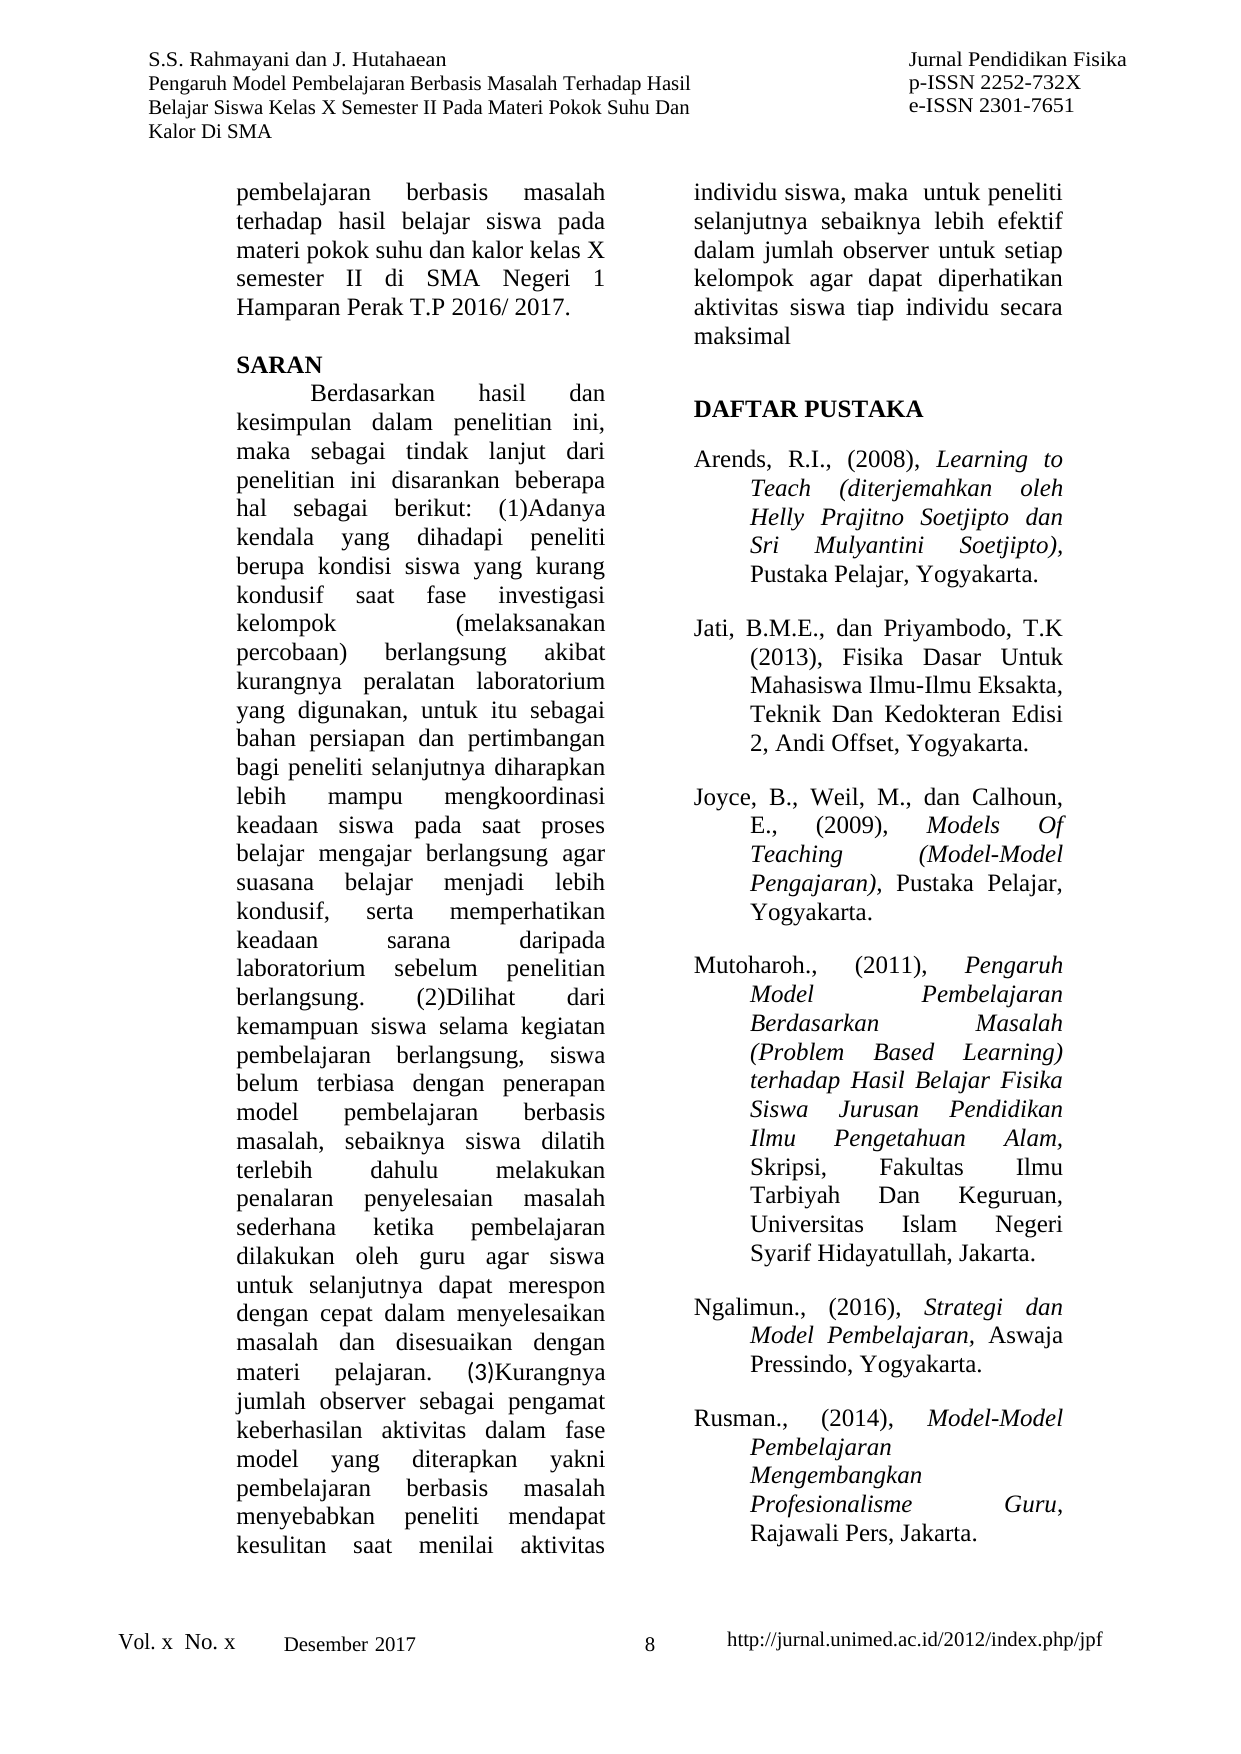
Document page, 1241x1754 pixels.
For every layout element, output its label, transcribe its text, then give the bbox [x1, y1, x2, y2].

text Ngalimun., (2016), Strategi dan Model Pembelajaran, Aswaja Pressindo, Yogyakarta. [694, 1292, 1063, 1378]
text DAFTAR PUSTAKA [694, 394, 1063, 423]
text Mutoharoh., (2011), Pengaruh Model Pembelajaran Berdasarkan Masalah (Problem Based Learning) terhadap Hasil Belajar Fisika Siswa Jurusan Pendidikan Ilmu Pengetahuan Alam, Skripsi, Fakultas Ilmu Tarbiyah Dan Keguruan, Universitas Islam Negeri Syarif Hidayatullah, Jakarta. [694, 950, 1063, 1267]
list SARAN [236, 350, 605, 378]
list Berdasarkan hasil dan kesimpulan dalam penelitian ini, maka sebagai tindak lanjut dari penelitian ini disarankan beberapa hal sebagai berikut: (1)Adanya kendala yang dihadapi peneliti berupa kondisi siswa yang kurang kondusif saat fase investigasi kelompok (melaksanakan percobaan) berlangsung akibat kurangnya peralatan laboratorium yang digunakan, untuk itu sebagai bahan persiapan dan pertimbangan bagi peneliti selanjutnya diharapkan lebih mampu mengkoordinasi keadaan siswa pada saat proses belajar mengajar berlangsung agar suasana belajar menjadi lebih kondusif, serta memperhatikan keadaan sarana daripada laboratorium sebelum penelitian berlangsung. (2)Dilihat dari kemampuan siswa selama kegiatan pembelajaran berlangsung, siswa belum terbiasa dengan penerapan model pembelajaran berbasis masalah, sebaiknya siswa dilatih terlebih dahulu melakukan penalaran penyelesaian masalah sederhana ketika pembelajaran dilakukan oleh guru agar siswa untuk selanjutnya dapat merespon dengan cepat dalam menyelesaikan masalah dan disesuaikan dengan materi pelajaran. (3)Kurangnya jumlah observer sebagai pengamat keberhasilan aktivitas dalam fase model yang diterapkan yakni pembelajaran berbasis masalah menyebabkan peneliti mendapat kesulitan saat menilai aktivitas individu siswa, maka untuk peneliti selanjutnya sebaiknya lebih efektif dalam jumlah observer untuk setiap kelompok agar dapat diperhatikan aktivitas siswa tiap individu secara maksimal [236, 378, 605, 1559]
text Jati, B.M.E., dan Priyambodo, T.K (2013), Fisika Dasar Untuk Mahasiswa Ilmu-Ilmu Eksakta, Teknik Dan Kedokteran Edisi 2, Andi Offset, Yogyakarta. [694, 613, 1063, 757]
text Rusman., (2014), Model-Model Pembelajaran Mengembangkan Profesionalisme Guru, Rajawali Pers, Jakarta. [694, 1403, 1063, 1547]
text Joyce, B., Weil, M., dan Calhoun, E., (2009), Models Of Teaching (Model-Model Pengajaran), Pustaka Pelajar, Yogyakarta. [694, 782, 1063, 925]
text Arends, R.I., (2008), Learning to Teach (diterjemahkan oleh Helly Prajitno Soetjipto dan Sri Mulyantini Soetjipto), Pustaka Pelajar, Yogyakarta. [694, 444, 1063, 588]
